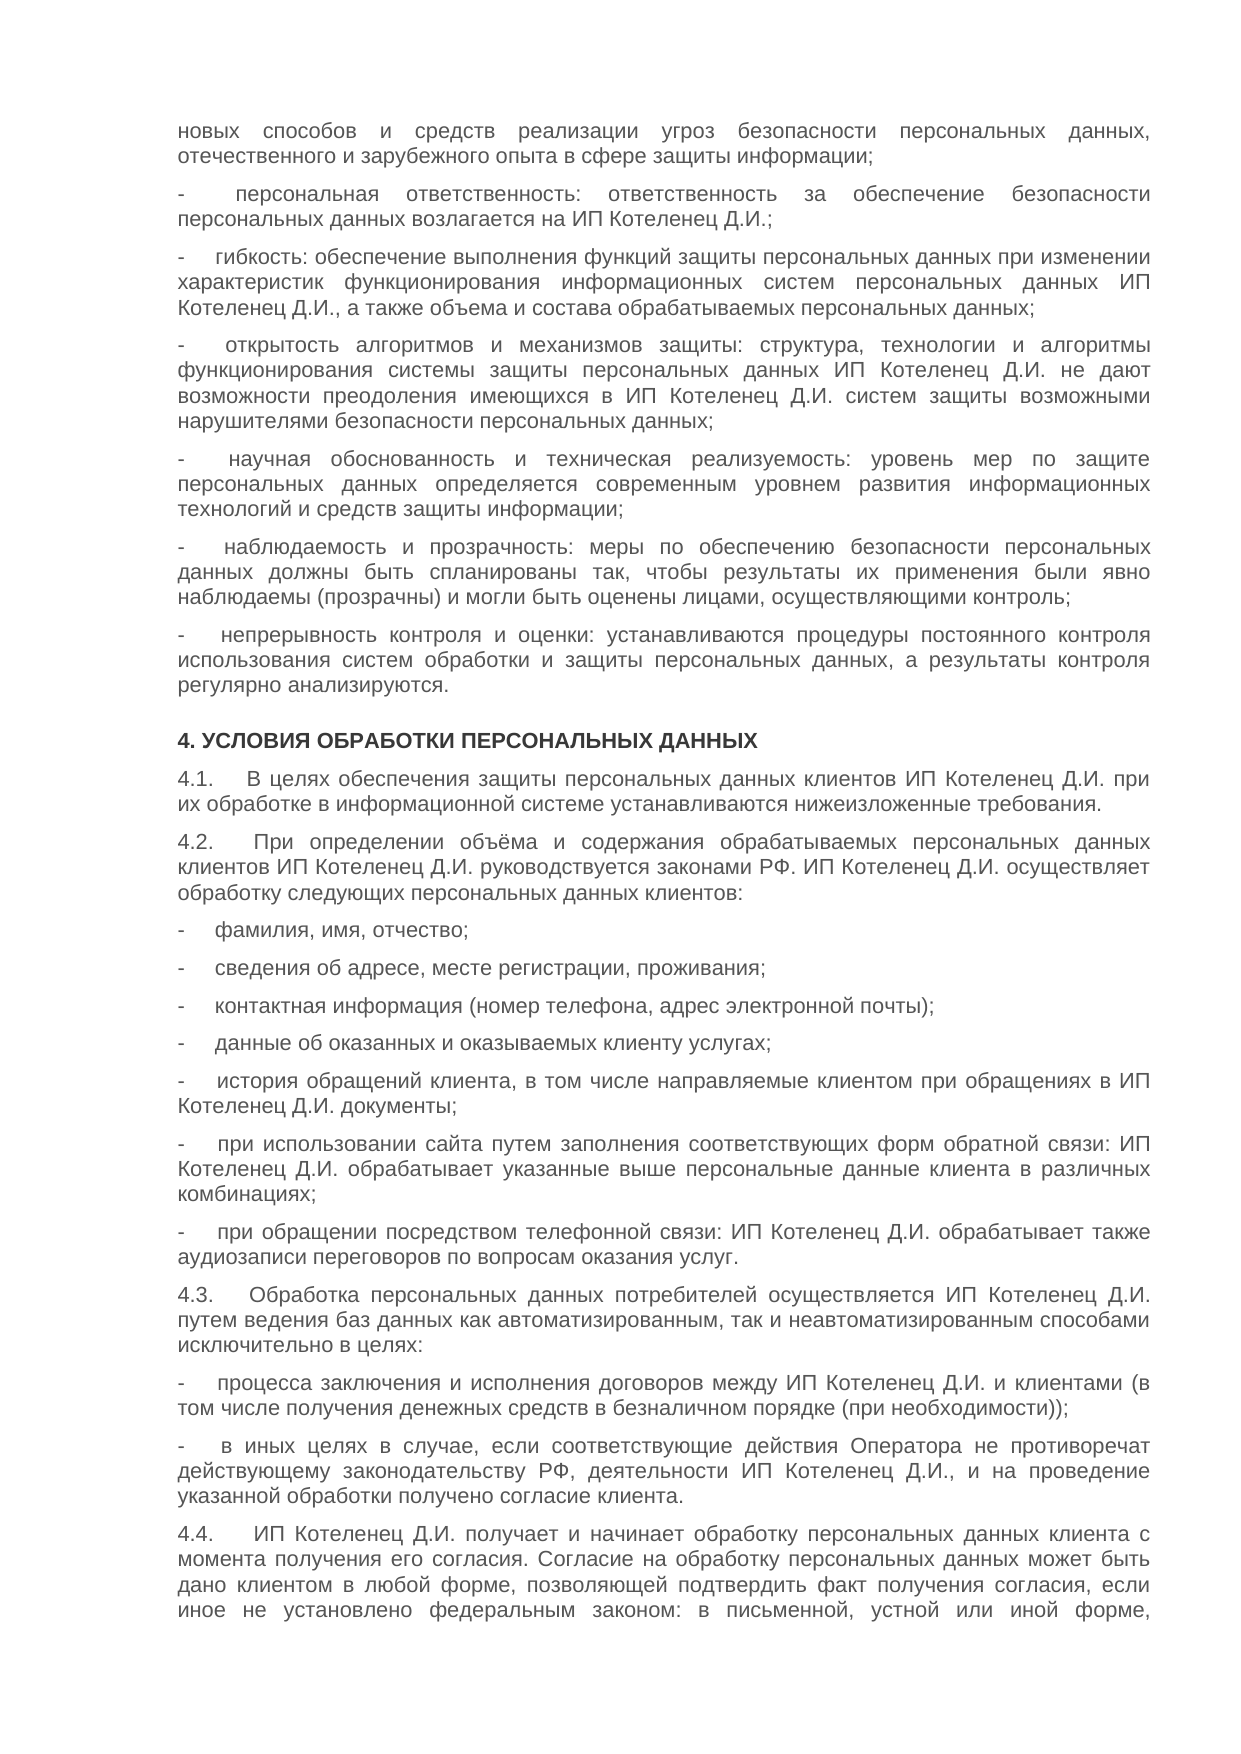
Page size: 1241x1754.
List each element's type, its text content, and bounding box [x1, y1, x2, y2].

text - при использовании сайта путем заполнения соответствующих форм обратной связи: ИП Котеленец Д.И. обрабатывает указанные выше персональные данные клиента в различных комбинациях; [177, 1131, 1152, 1206]
text 4. УСЛОВИЯ ОБРАБОТКИ ПЕРСОНАЛЬНЫХ ДАННЫХ [177, 710, 1152, 753]
text - контактная информация (номер телефона, адрес электронной почты); [177, 992, 1152, 1018]
text - научная обоснованность и техническая реализуемость: уровень мер по защите персональных данных определяется современным уровнем развития информационных технологий и средств защиты информации; [177, 445, 1152, 521]
text - история обращений клиента, в том числе направляемые клиентом при обращениях в ИП Котеленец Д.И. документы; [177, 1068, 1152, 1118]
text 4.3. Обработка персональных данных потребителей осуществляется ИП Котеленец Д.И. путем ведения баз данных как автоматизированным, так и неавтоматизированным способами исключительно в целях: [177, 1282, 1152, 1357]
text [177, 1521, 1152, 1622]
text - гибкость: обеспечение выполнения функций защиты персональных данных при изменении характеристик функционирования информационных систем персональных данных ИП Котеленец Д.И., а также объема и состава обрабатываемых персональных данных; [177, 244, 1152, 319]
text 4.1. В целях обеспечения защиты персональных данных клиентов ИП Котеленец Д.И. при их обработке в информационной системе устанавливаются нижеизложенные требования. [177, 766, 1152, 816]
text - при обращении посредством телефонной связи: ИП Котеленец Д.И. обрабатывает также аудиозаписи переговоров по вопросам оказания услуг. [177, 1219, 1152, 1269]
text - наблюдаемость и прозрачность: меры по обеспечению безопасности персональных данных должны быть спланированы так, чтобы результаты их применения были явно наблюдаемы (прозрачны) и могли быть оценены лицами, осуществляющими контроль; [177, 533, 1152, 609]
text - непрерывность контроля и оценки: устанавливаются процедуры постоянного контроля использования систем обработки и защиты персональных данных, а результаты контроля регулярно анализируются. [177, 622, 1152, 697]
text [177, 118, 1152, 168]
text - процесса заключения и исполнения договоров между ИП Котеленец Д.И. и клиентами (в том числе получения денежных средств в безналичном порядке (при необходимости)); [177, 1370, 1152, 1420]
text - фамилия, имя, отчество; [177, 917, 1152, 942]
text 4.2. При определении объёма и содержания обрабатываемых персональных данных клиентов ИП Котеленец Д.И. руководствуется законами РФ. ИП Котеленец Д.И. осуществляет обработку следующих персональных данных клиентов: [177, 829, 1152, 904]
text - сведения об адресе, месте регистрации, проживания; [177, 955, 1152, 980]
text - в иных целях в случае, если соответствующие действия Оператора не противоречат действующему законодательству РФ, деятельности ИП Котеленец Д.И., и на проведение указанной обработки получено согласие клиента. [177, 1433, 1152, 1508]
text - данные об оказанных и оказываемых клиенту услугах; [177, 1030, 1152, 1055]
text - открытость алгоритмов и механизмов защиты: структура, технологии и алгоритмы функционирования системы защиты персональных данных ИП Котеленец Д.И. не дают возможности преодоления имеющихся в ИП Котеленец Д.И. систем защиты возможными нарушителями безопасности персональных данных; [177, 332, 1152, 433]
text - персональная ответственность: ответственность за обеспечение безопасности персональных данных возлагается на ИП Котеленец Д.И.; [177, 181, 1152, 231]
